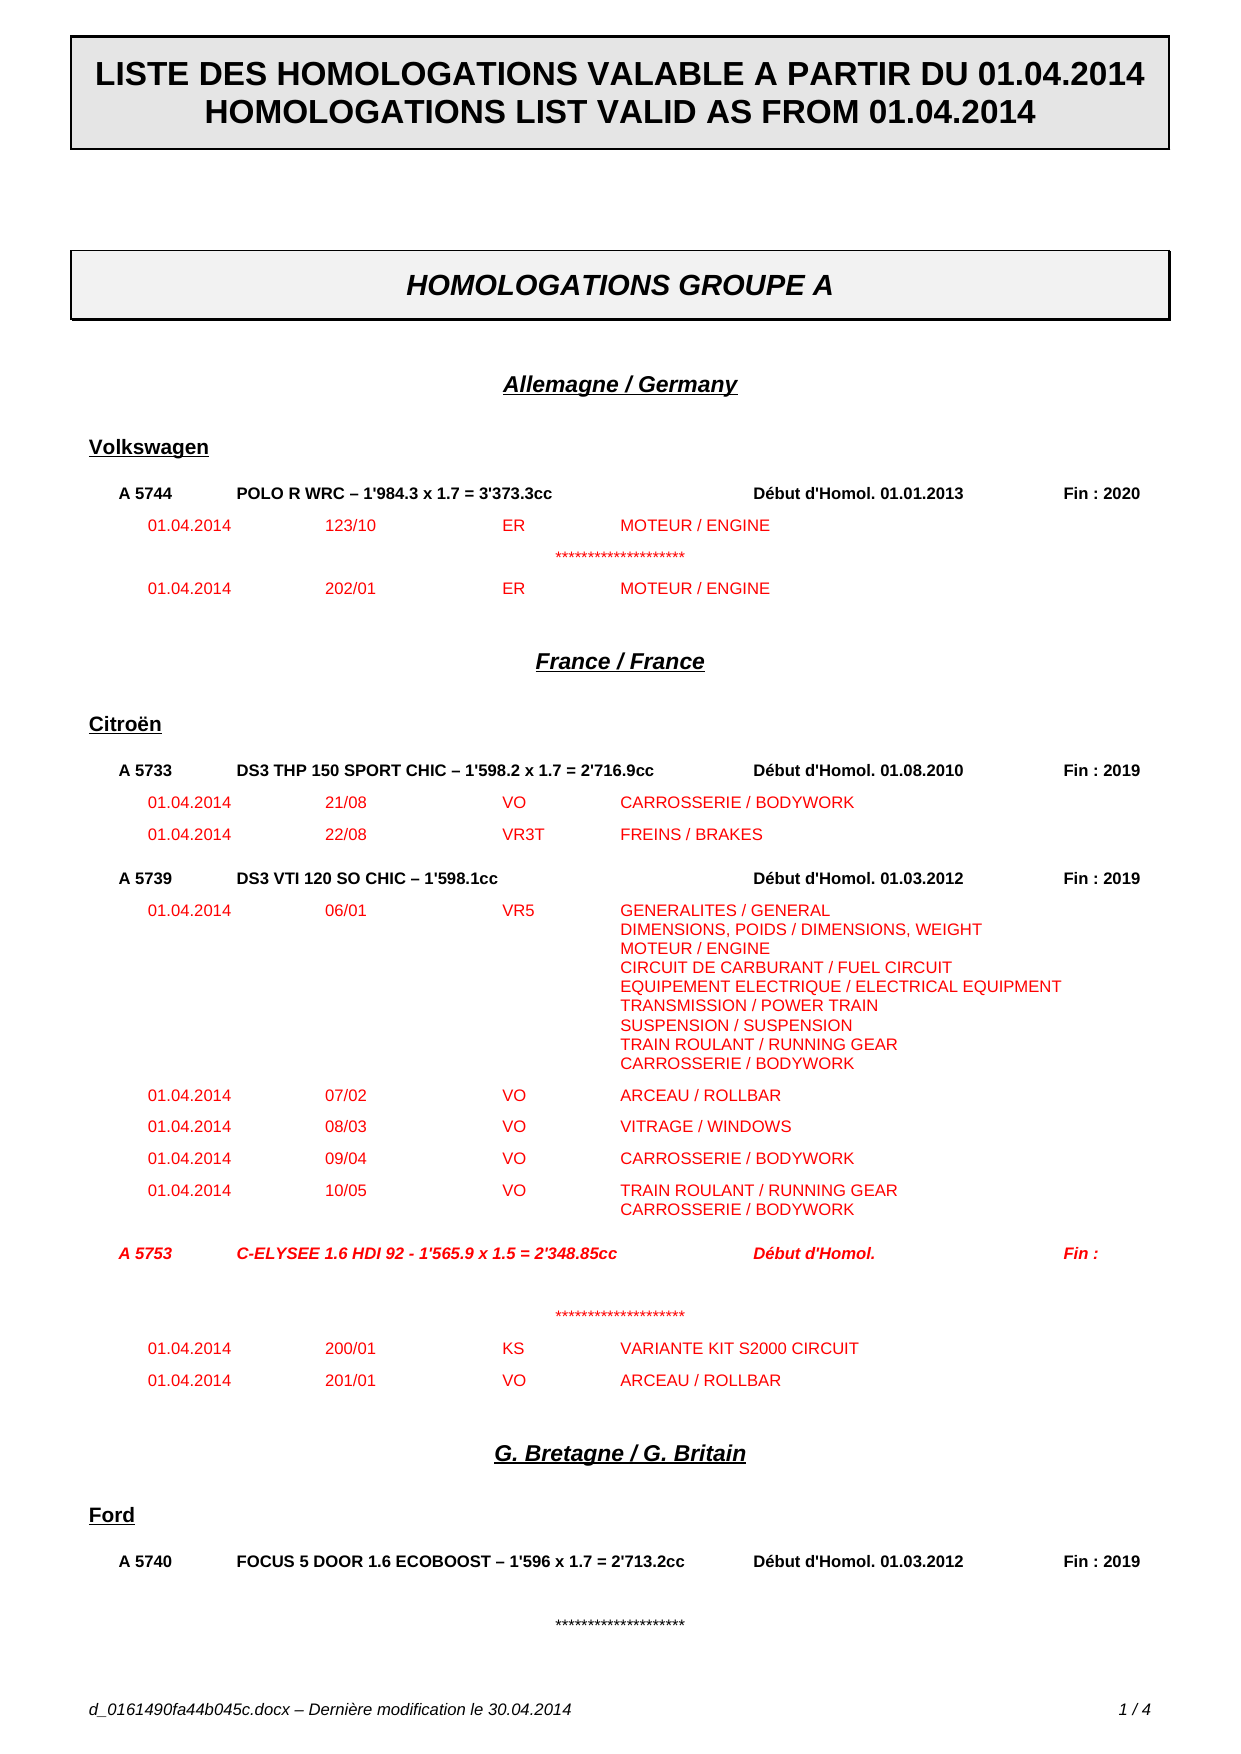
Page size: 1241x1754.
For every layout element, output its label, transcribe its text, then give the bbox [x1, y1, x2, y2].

text 01.04.2014 202/01 ER MOTEUR / ENGINE [89, 579, 1152, 598]
text 01.04.2014 123/10 ER MOTEUR / ENGINE [89, 516, 1152, 535]
text 01.04.2014 07/02 VO ARCEAU / ROLLBAR [89, 1085, 1152, 1104]
text 01.04.2014 08/03 VO VITRAGE / WINDOWS [89, 1117, 1152, 1136]
text ******************** [89, 1307, 1152, 1326]
text G. Bretagne / G. Britain [89, 1439, 1152, 1466]
text MOTEUR / ENGINE [620, 939, 1152, 958]
text A 5744 POLO R WRC – 1'984.3 x 1.7 = 3'373.3cc Début d'Homol. 01.01.2013 Fin : 2020 [89, 484, 1152, 503]
text A 5753 C-ELYSEE 1.6 HDI 92 - 1'565.9 x 1.5 = 2'348.85cc Début d'Homol. Fin : [89, 1244, 1152, 1263]
text 01.04.2014 06/01 VR5 GENERALITES / GENERAL [89, 900, 1152, 919]
text A 5739 DS3 VTI 120 SO CHIC – 1'598.1cc Début d'Homol. 01.03.2012 Fin : 2019 [89, 869, 1152, 888]
text HOMOLOGATIONS GROUPE A [72, 251, 1168, 318]
text CARROSSERIE / BODYWORK [620, 1054, 1152, 1073]
text TRANSMISSION / POWER TRAIN [620, 996, 1152, 1015]
text CARROSSERIE / BODYWORK [620, 1199, 1152, 1219]
text DIMENSIONS, POIDS / DIMENSIONS, WEIGHT [620, 919, 1152, 939]
text A 5733 DS3 THP 150 SPORT CHIC – 1'598.2 x 1.7 = 2'716.9cc Début d'Homol. 01.08.2010 Fin : 2019 [89, 761, 1152, 780]
text 01.04.2014 09/04 VO CARROSSERIE / BODYWORK [89, 1149, 1152, 1168]
text TRAIN ROULANT / RUNNING GEAR [620, 1034, 1152, 1054]
text Volkswagen [89, 435, 1152, 459]
text 01.04.2014 22/08 VR3T FREINS / BRAKES [89, 824, 1152, 844]
text EQUIPEMENT ELECTRIQUE / ELECTRICAL EQUIPMENT [620, 977, 1152, 996]
text Allemagne / Germany [89, 371, 1152, 398]
text ******************** [89, 547, 1152, 567]
text ******************** [89, 1616, 1152, 1635]
text 01.04.2014 200/01 KS VARIANTE KIT S2000 CIRCUIT [89, 1339, 1152, 1358]
text SUSPENSION / SUSPENSION [620, 1015, 1152, 1034]
text Citroën [89, 712, 1152, 736]
text 01.04.2014 21/08 VO CARROSSERIE / BODYWORK [89, 793, 1152, 812]
text 01.04.2014 201/01 VO ARCEAU / ROLLBAR [89, 1370, 1152, 1389]
text CIRCUIT DE CARBURANT / FUEL CIRCUIT [620, 958, 1152, 977]
text France / France [89, 648, 1152, 675]
text Ford [89, 1503, 1152, 1527]
text A 5740 FOCUS 5 DOOR 1.6 ECOBOOST – 1'596 x 1.7 = 2'713.2cc Début d'Homol. 01.03.2012 Fin : 2019 [89, 1552, 1152, 1571]
text 01.04.2014 10/05 VO TRAIN ROULANT / RUNNING GEAR [89, 1180, 1152, 1199]
